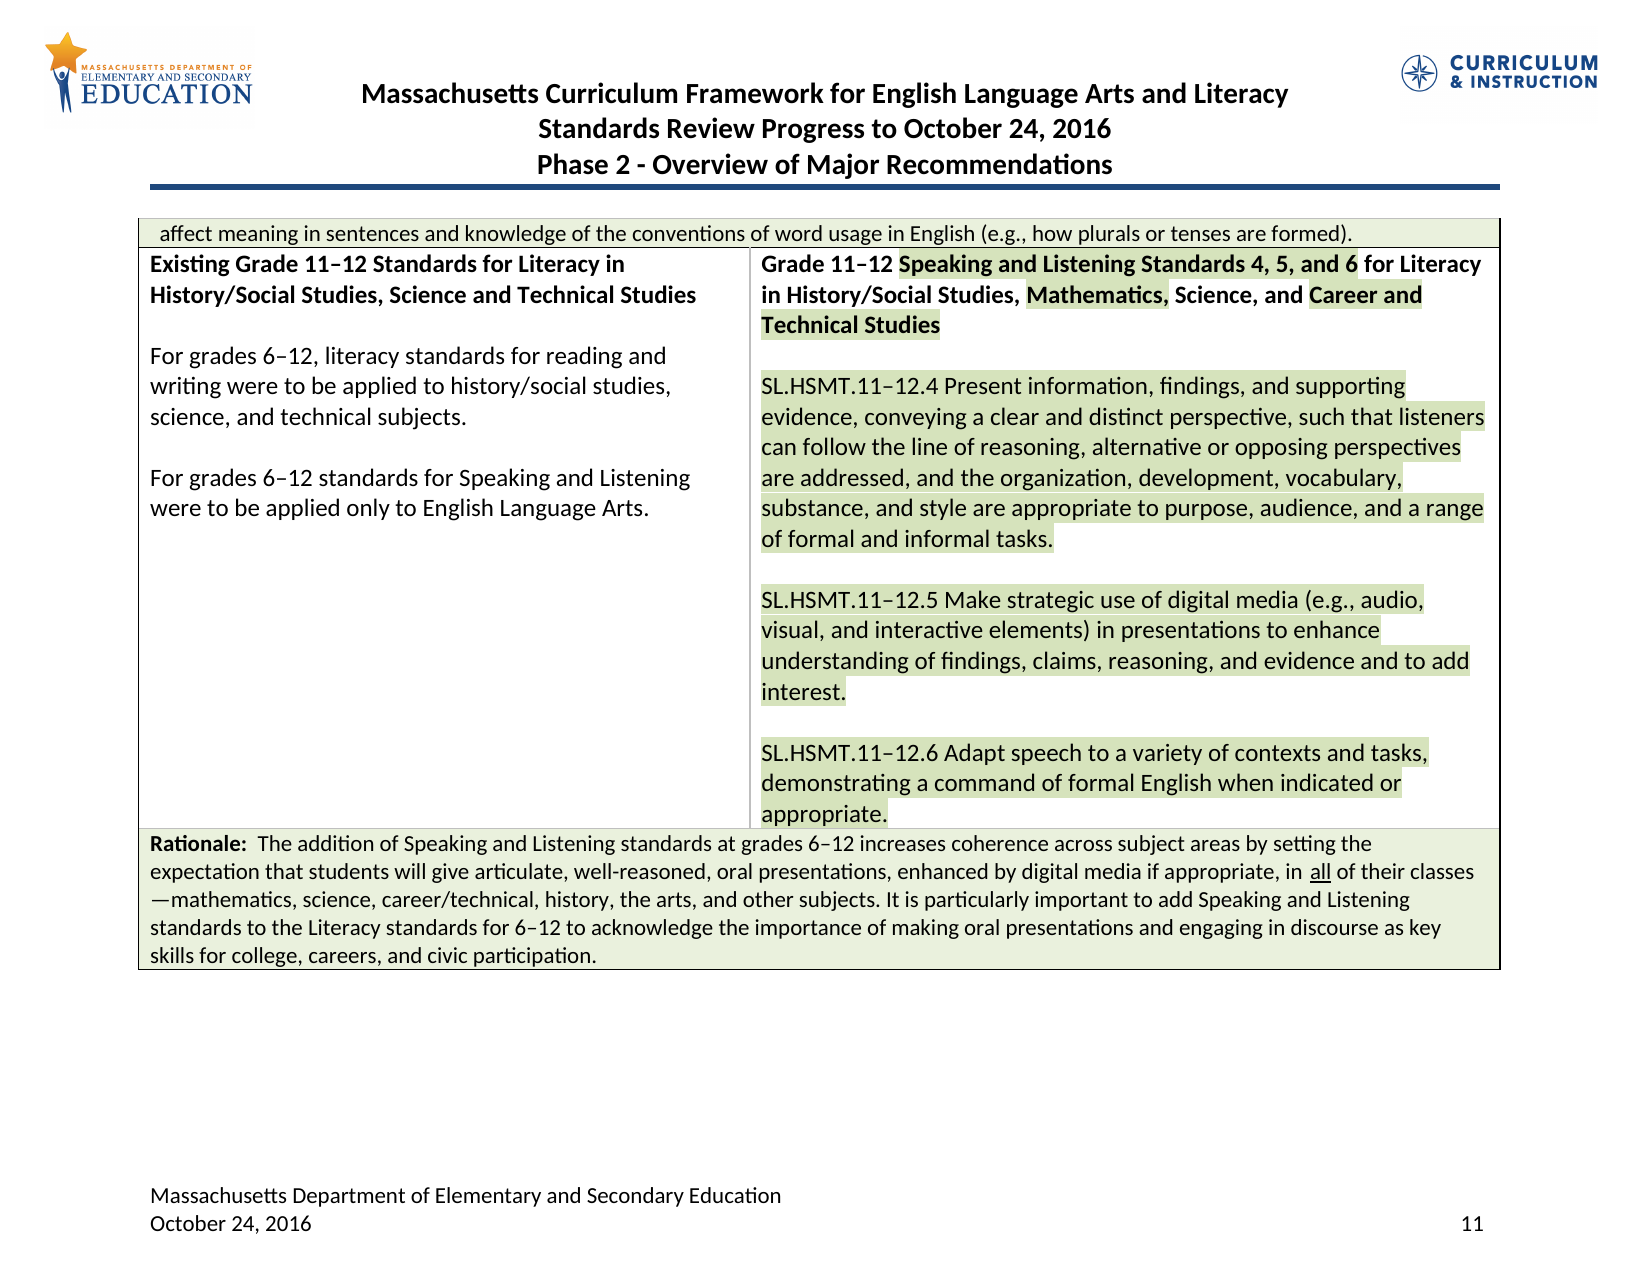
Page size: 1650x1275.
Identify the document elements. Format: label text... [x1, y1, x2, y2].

table_cell Rationale: The addition of Speaking and Listening standards at grades 6–12 increases coherence across subject areas by setting the expectation that students will give articulate, well-reasoned, oral presentations, enhanced by digital media if appropriate, in all of their classes—mathematics, science, career/technical, history, the arts, and other subjects. It is particularly important to add Speaking and Listening standards to the Literacy standards for 6–12 to acknowledge the importance of making oral presentations and engaging in discourse as key skills for college, careers, and civic participation. [139, 829, 1499, 969]
table_cell Existing Grade 11–12 Standards for Literacy in History/Social Studies, Science and Technical Studies For grades 6–12, literacy standards for reading and writing were to be applied to history/social studies, science, and technical subjects. For grades 6–12 standards for Speaking and Listening were to be applied only to English Language Arts. [139, 248, 749, 828]
picture [43, 26, 255, 129]
table_cell Grade 11–12 Speaking and Listening Standards 4, 5, and 6 for Literacy in History/Social Studies, Mathematics, Science, and Career and Technical Studies SL.HSMT.11–12.4 Present information, findings, and supporting evidence, conveying a clear and distinct perspective, such that listeners can follow the line of reasoning, alternative or opposing perspectives are addressed, and the organization, development, vocabulary, substance, and style are appropriate to purpose, audience, and a range of formal and informal tasks. SL.HSMT.11–12.5 Make strategic use of digital media (e.g., audio, visual, and interactive elements) in presentations to enhance understanding of findings, claims, reasoning, and evidence and to add interest. SL.HSMT.11–12.6 Adapt speech to a variety of contexts and tasks, demonstrating a command of formal English when indicated or appropriate. [751, 248, 1499, 828]
picture [1400, 26, 1598, 124]
